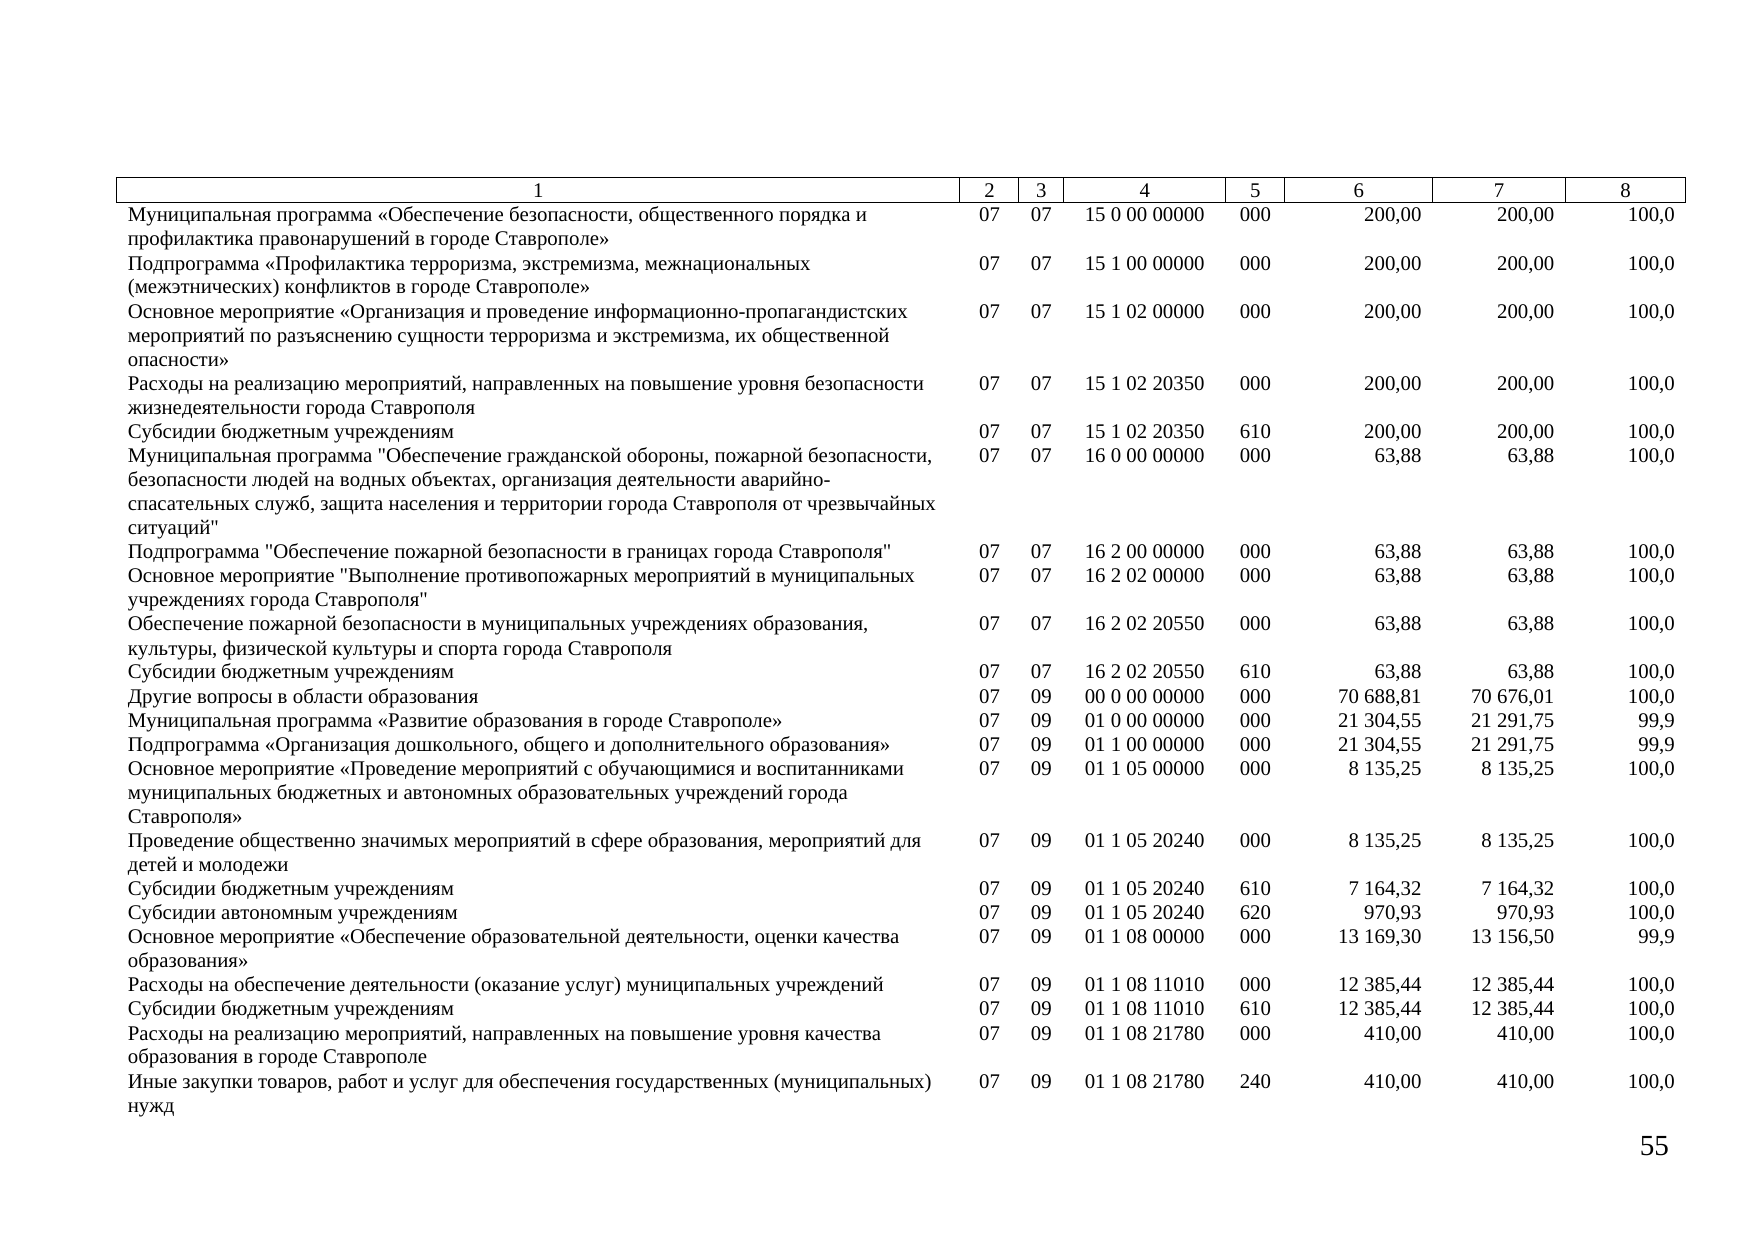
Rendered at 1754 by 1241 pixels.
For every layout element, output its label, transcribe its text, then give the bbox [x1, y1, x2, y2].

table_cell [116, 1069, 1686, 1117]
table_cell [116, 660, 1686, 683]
table_header 6 [1285, 178, 1432, 202]
table_header 3 [1019, 178, 1063, 202]
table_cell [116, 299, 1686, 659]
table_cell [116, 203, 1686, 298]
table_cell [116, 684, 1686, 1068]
table_header 2 [960, 178, 1018, 202]
table_header 1 [117, 178, 959, 202]
table_header 8 [1566, 178, 1685, 202]
table_header 5 [1226, 178, 1284, 202]
table_header 7 [1433, 178, 1565, 202]
table_header 4 [1064, 178, 1225, 202]
